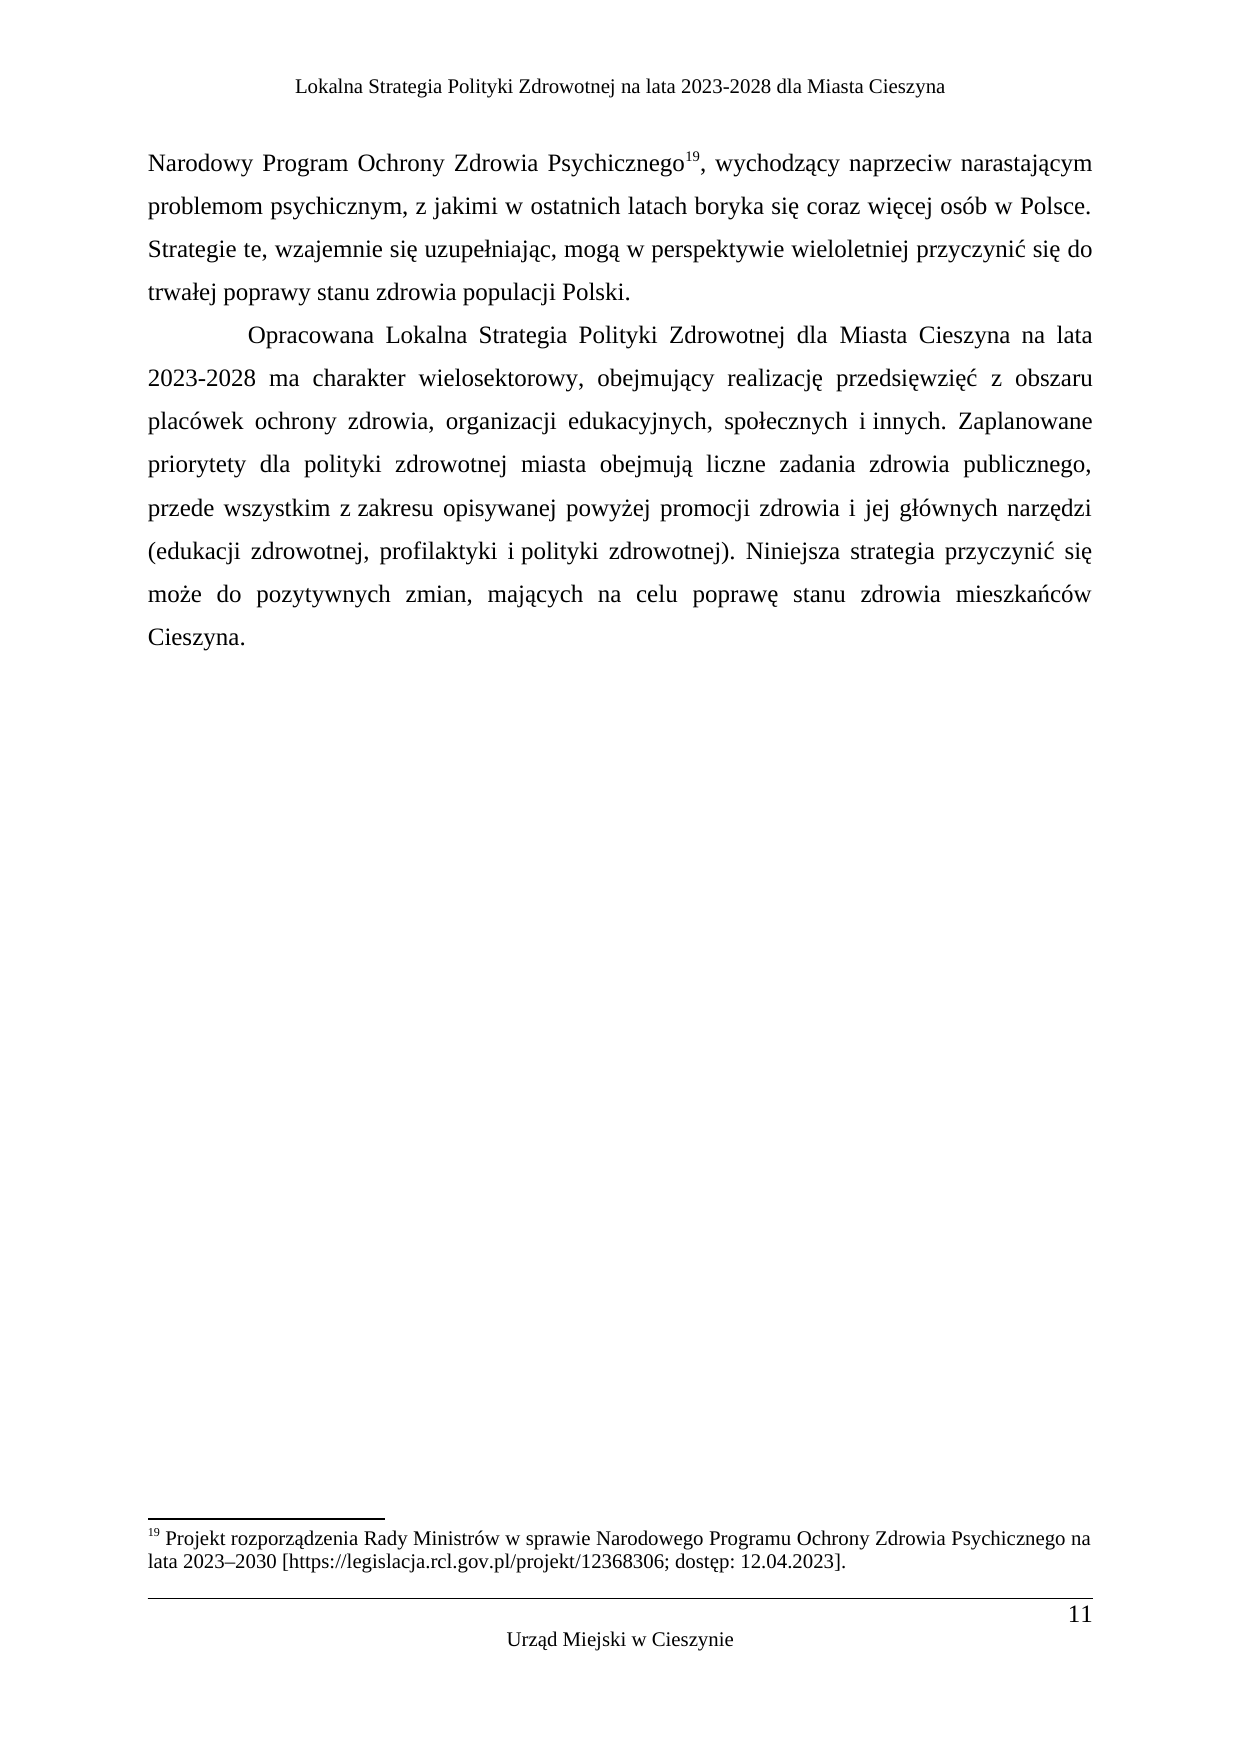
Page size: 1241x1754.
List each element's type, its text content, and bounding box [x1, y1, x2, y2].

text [148, 148, 1093, 306]
text Opracowana Lokalna Strategia Polityki Zdrowotnej dla Miasta Cieszyna na lata 2023-2028 ma charakter wielosektorowy, obejmujący realizację przedsięwzięć z obszaru placówek ochrony zdrowia, organizacji edukacyjnych, społecznych i innych. Zaplanowane priorytety dla polityki zdrowotnej miasta obejmują liczne zadania zdrowia publicznego, przede wszystkim z zakresu opisywanej powyżej promocji zdrowia i jej głównych narzędzi (edukacji zdrowotnej, profilaktyki i polityki zdrowotnej). Niniejsza strategia przyczynić się może do pozytywnych zmian, mających na celu poprawę stanu zdrowia mieszkańców Cieszyna. [148, 320, 1093, 651]
